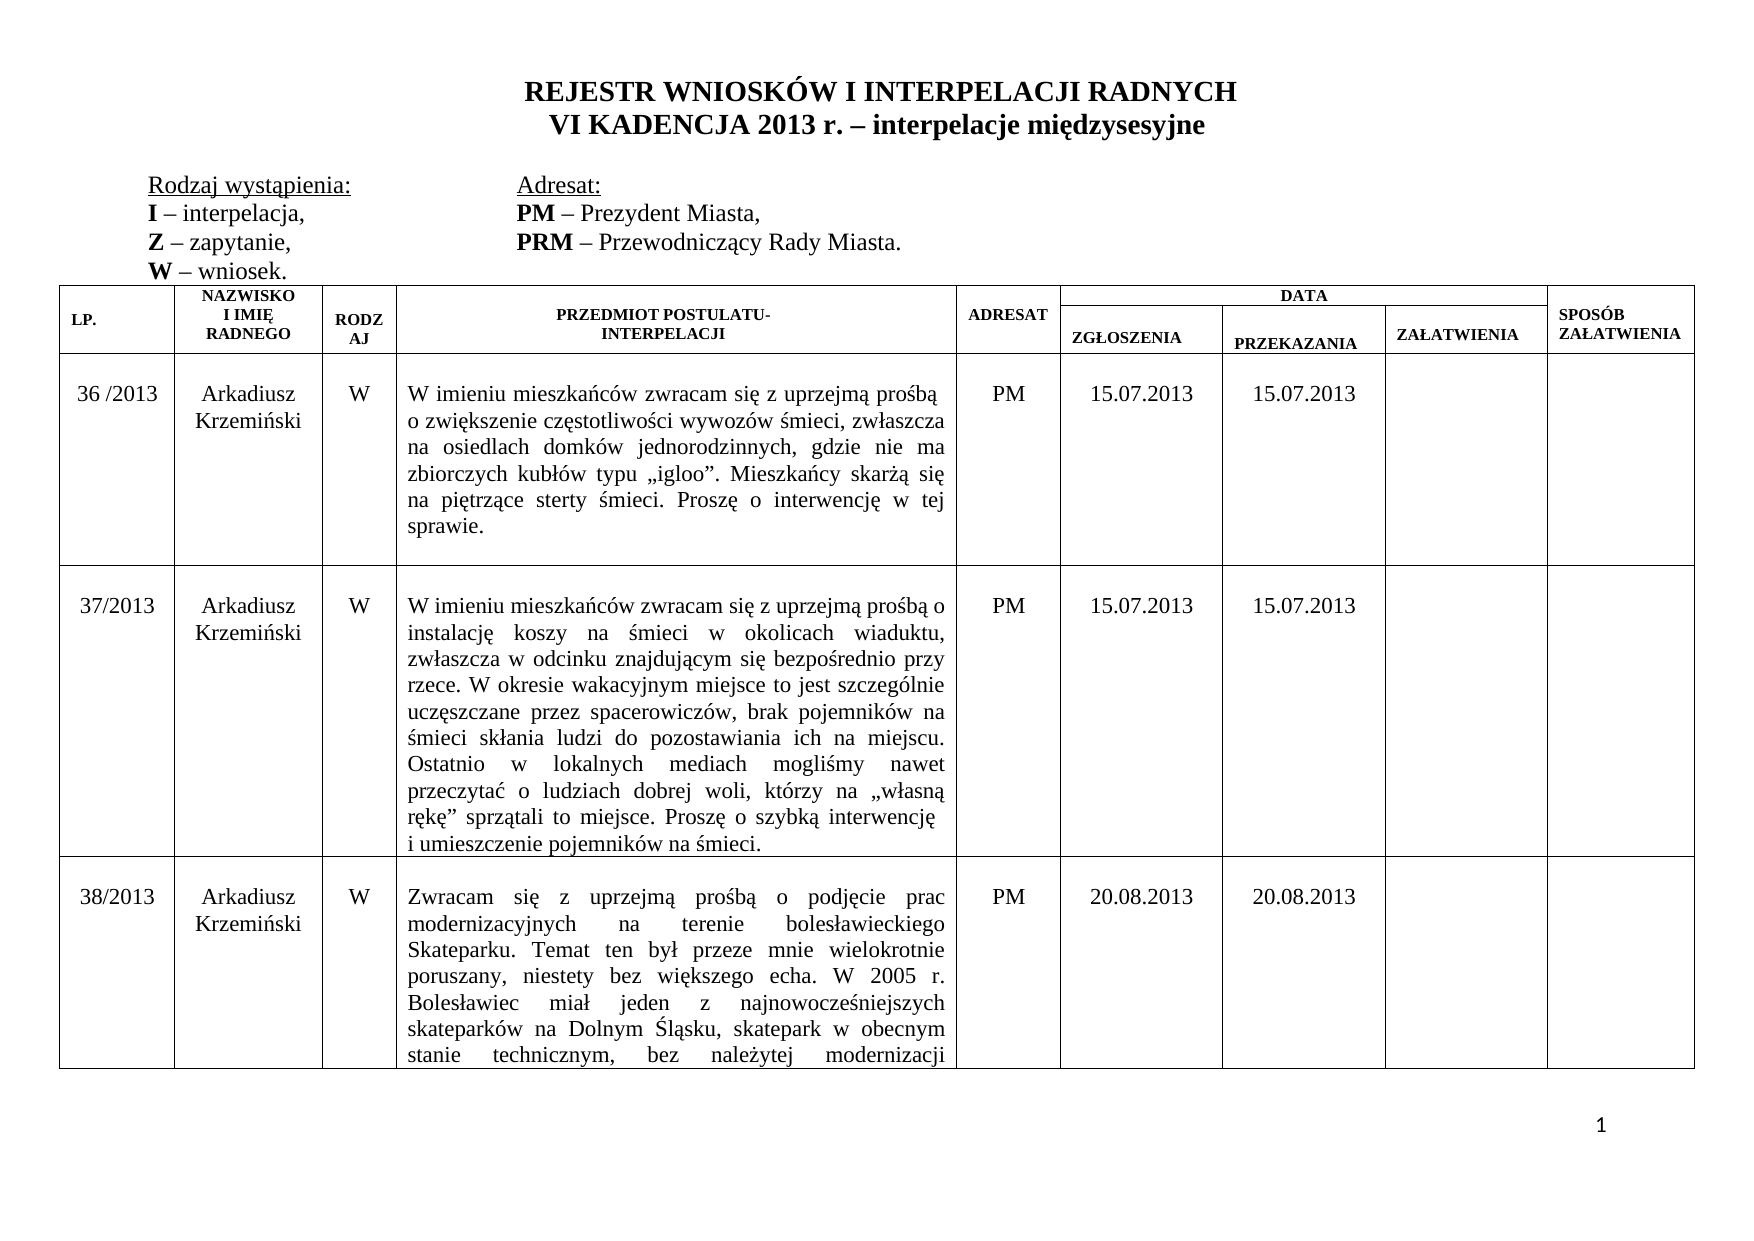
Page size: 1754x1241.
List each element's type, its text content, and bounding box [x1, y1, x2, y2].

table_cell W [323, 354, 396, 565]
table_cell W imieniu mieszkańców zwracam się z uprzejmą prośbą o zwiększenie częstotliwości wywozów śmieci, zwłaszcza na osiedlach domków jednorodzinnych, gdzie nie ma zbiorczych kubłów typu „igloo”. Mieszkańcy skarżą się na piętrzące sterty śmieci. Proszę o interwencję w tej sprawie. [397, 354, 956, 565]
table_header NAZWISKO I IMIĘ RADNEGO [175, 286, 322, 353]
table_cell PM [957, 354, 1060, 565]
table_header DATA [1061, 286, 1547, 305]
table_cell [1548, 566, 1694, 856]
text VI KADENCJA 2013 r. – interpelacje międzysesyjne [148, 107, 1606, 141]
table_cell 38/2013 [60, 857, 174, 1068]
table_cell W imieniu mieszkańców zwracam się z uprzejmą prośbą o instalację koszy na śmieci w okolicach wiaduktu, zwłaszcza w odcinku znajdującym się bezpośrednio przy rzece. W okresie wakacyjnym miejsce to jest szczególnie uczęszczane przez spacerowiczów, brak pojemników na śmieci skłania ludzi do pozostawiania ich na miejscu. Ostatnio w lokalnych mediach mogliśmy nawet przeczytać o ludziach dobrej woli, którzy na „własną rękę” sprzątali to miejsce. Proszę o szybką interwencję i umieszczenie pojemników na śmieci. [397, 566, 956, 856]
table_cell 15.07.2013 [1223, 566, 1385, 856]
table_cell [175, 857, 322, 1068]
table_cell W [323, 857, 396, 1068]
table_cell 15.07.2013 [1223, 354, 1385, 565]
table_cell Arkadiusz Krzemiński [175, 566, 322, 856]
table_cell [1386, 566, 1547, 856]
text I – interpelacja, PM – Prezydent Miasta, [148, 198, 1606, 227]
text REJESTR WNIOSKÓW I INTERPELACJI RADNYCH [148, 74, 1606, 107]
table_cell 20.08.2013 [1061, 857, 1222, 1068]
table_cell ZGŁOSZENIA [1061, 306, 1222, 353]
table_cell 20.08.2013 [1223, 857, 1385, 1068]
table_header RODZAJ [323, 286, 396, 353]
table_cell [1386, 857, 1547, 1068]
table_header ADRESAT [957, 286, 1060, 353]
table_cell 15.07.2013 [1061, 354, 1222, 565]
table_cell PM [957, 857, 1060, 1068]
table_cell W [323, 566, 396, 856]
table_cell ZAŁATWIENIA [1386, 306, 1547, 353]
table_cell 15.07.2013 [1061, 566, 1222, 856]
table_cell Arkadiusz Krzemiński [175, 354, 322, 565]
table_cell [1548, 857, 1694, 1068]
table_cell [397, 857, 956, 1068]
table_cell 37/2013 [60, 566, 174, 856]
text Rodzaj wystąpienia: Adresat: [148, 170, 1606, 198]
table_cell [1548, 354, 1694, 565]
table_cell 36 /2013 [60, 354, 174, 565]
table_header PRZEDMIOT POSTULATU- INTERPELACJI [397, 286, 956, 353]
table_cell PRZEKAZANIA [1223, 306, 1385, 353]
text Z – zapytanie, PRM – Przewodniczący Rady Miasta. [148, 227, 1606, 256]
text W – wniosek. [148, 256, 1606, 285]
table_cell PM [957, 566, 1060, 856]
table_cell [1386, 354, 1547, 565]
table_header SPOSÓB ZAŁATWIENIA [1548, 286, 1694, 353]
table_header LP. [60, 286, 174, 353]
